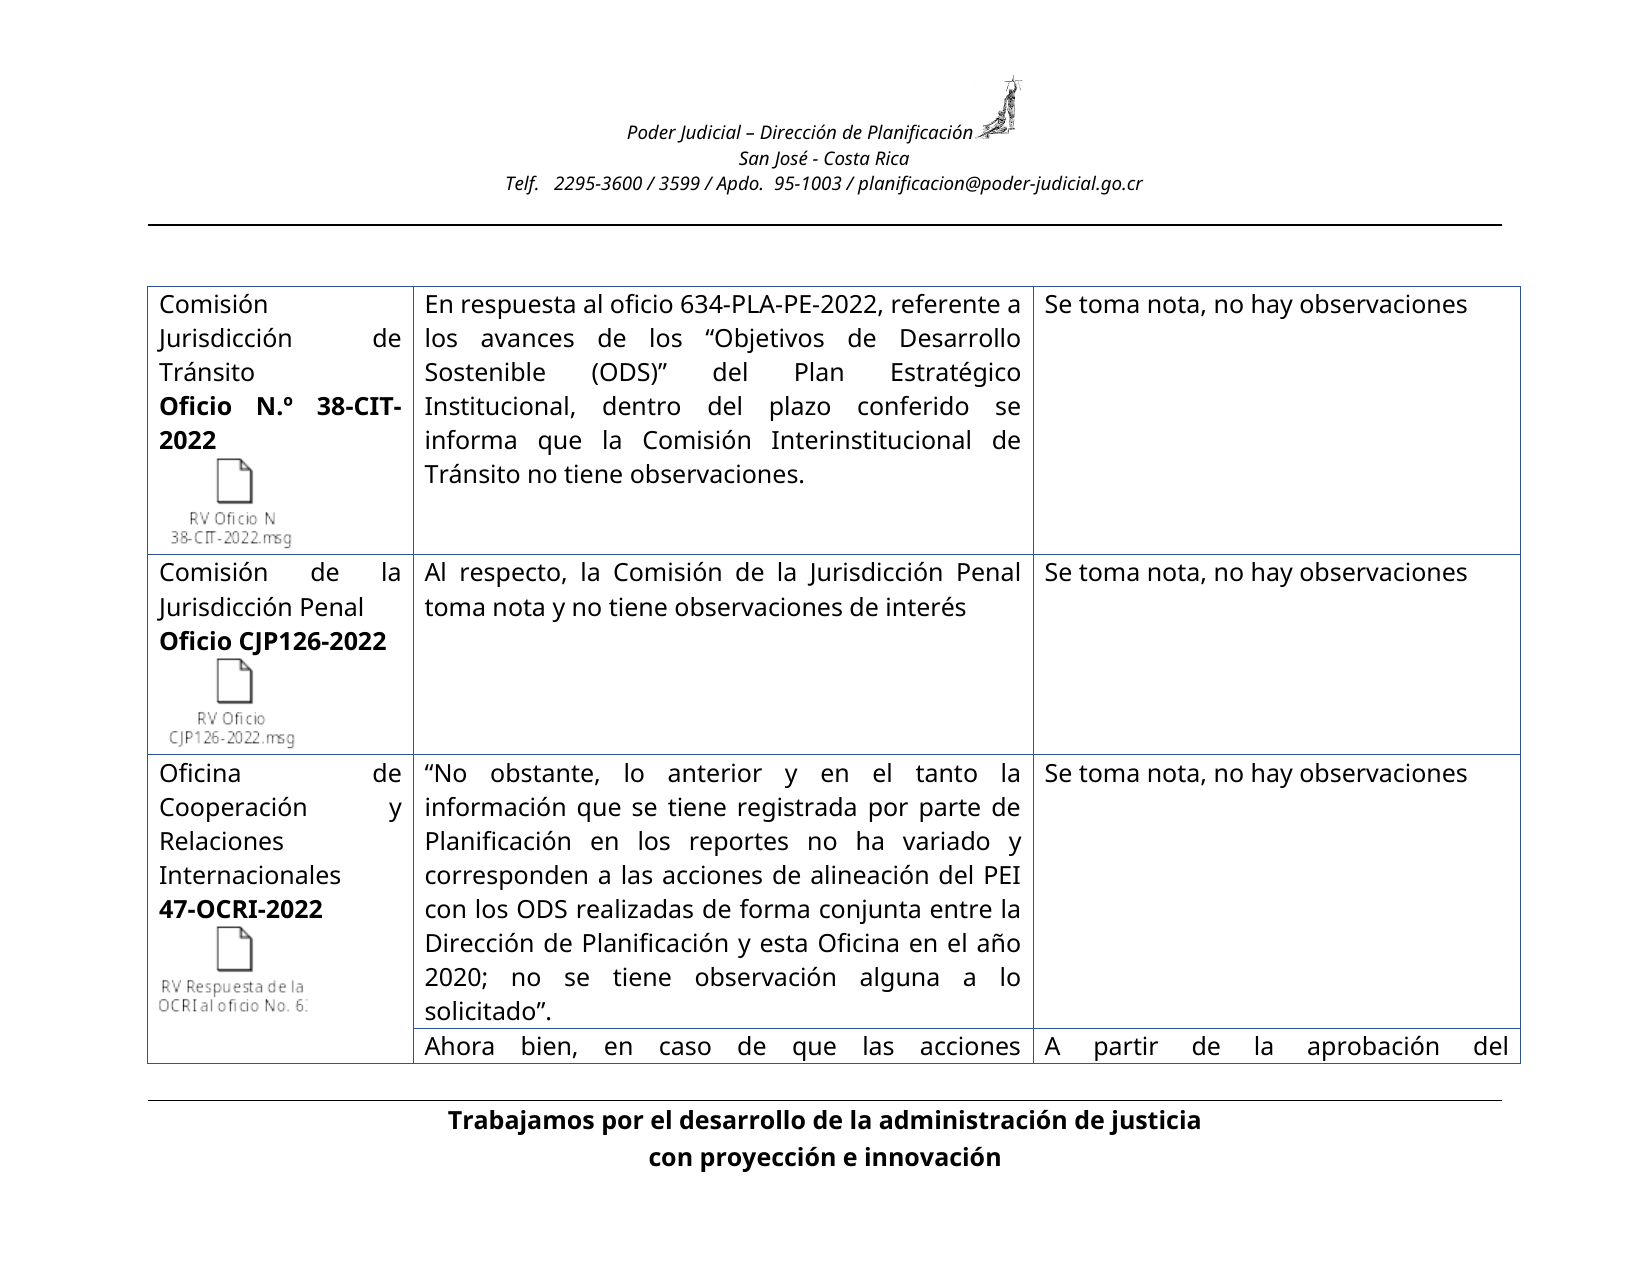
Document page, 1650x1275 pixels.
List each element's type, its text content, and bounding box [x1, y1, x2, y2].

table_cell En respuesta al oficio 634-PLA-PE-2022, referente a los avances de los “Objetivos de Desarrollo Sostenible (ODS)” del Plan Estratégico Institucional, dentro del plazo conferido se informa que la Comisión Interinstitucional de Tránsito no tiene observaciones. [414, 287, 1033, 554]
table_cell Se toma nota, no hay observaciones [1034, 555, 1520, 754]
picture [973, 73, 1024, 140]
table_cell Comisión de la Jurisdicción Penal Oficio CJP126-2022 [148, 555, 413, 754]
table_cell Comisión Jurisdicción de Tránsito Oficio N.º 38-CIT-2022 [148, 287, 413, 554]
table_cell “No obstante, lo anterior y en el tanto la información que se tiene registrada por parte de Planificación en los reportes no ha variado y corresponden a las acciones de alineación del PEI con los ODS realizadas de forma conjunta entre la Dirección de Planificación y esta Oficina en el año 2020; no se tiene observación alguna a lo solicitado”. [414, 755, 1033, 1028]
table_cell Al respecto, la Comisión de la Jurisdicción Penal toma nota y no tiene observaciones de interés [414, 555, 1033, 754]
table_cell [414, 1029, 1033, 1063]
table_cell Se toma nota, no hay observaciones [1034, 287, 1520, 554]
table_cell Oficina de Cooperación y Relaciones Internacionales 47-OCRI-2022 [148, 755, 413, 1063]
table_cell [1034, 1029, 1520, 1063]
table_cell Se toma nota, no hay observaciones [1034, 755, 1520, 1028]
